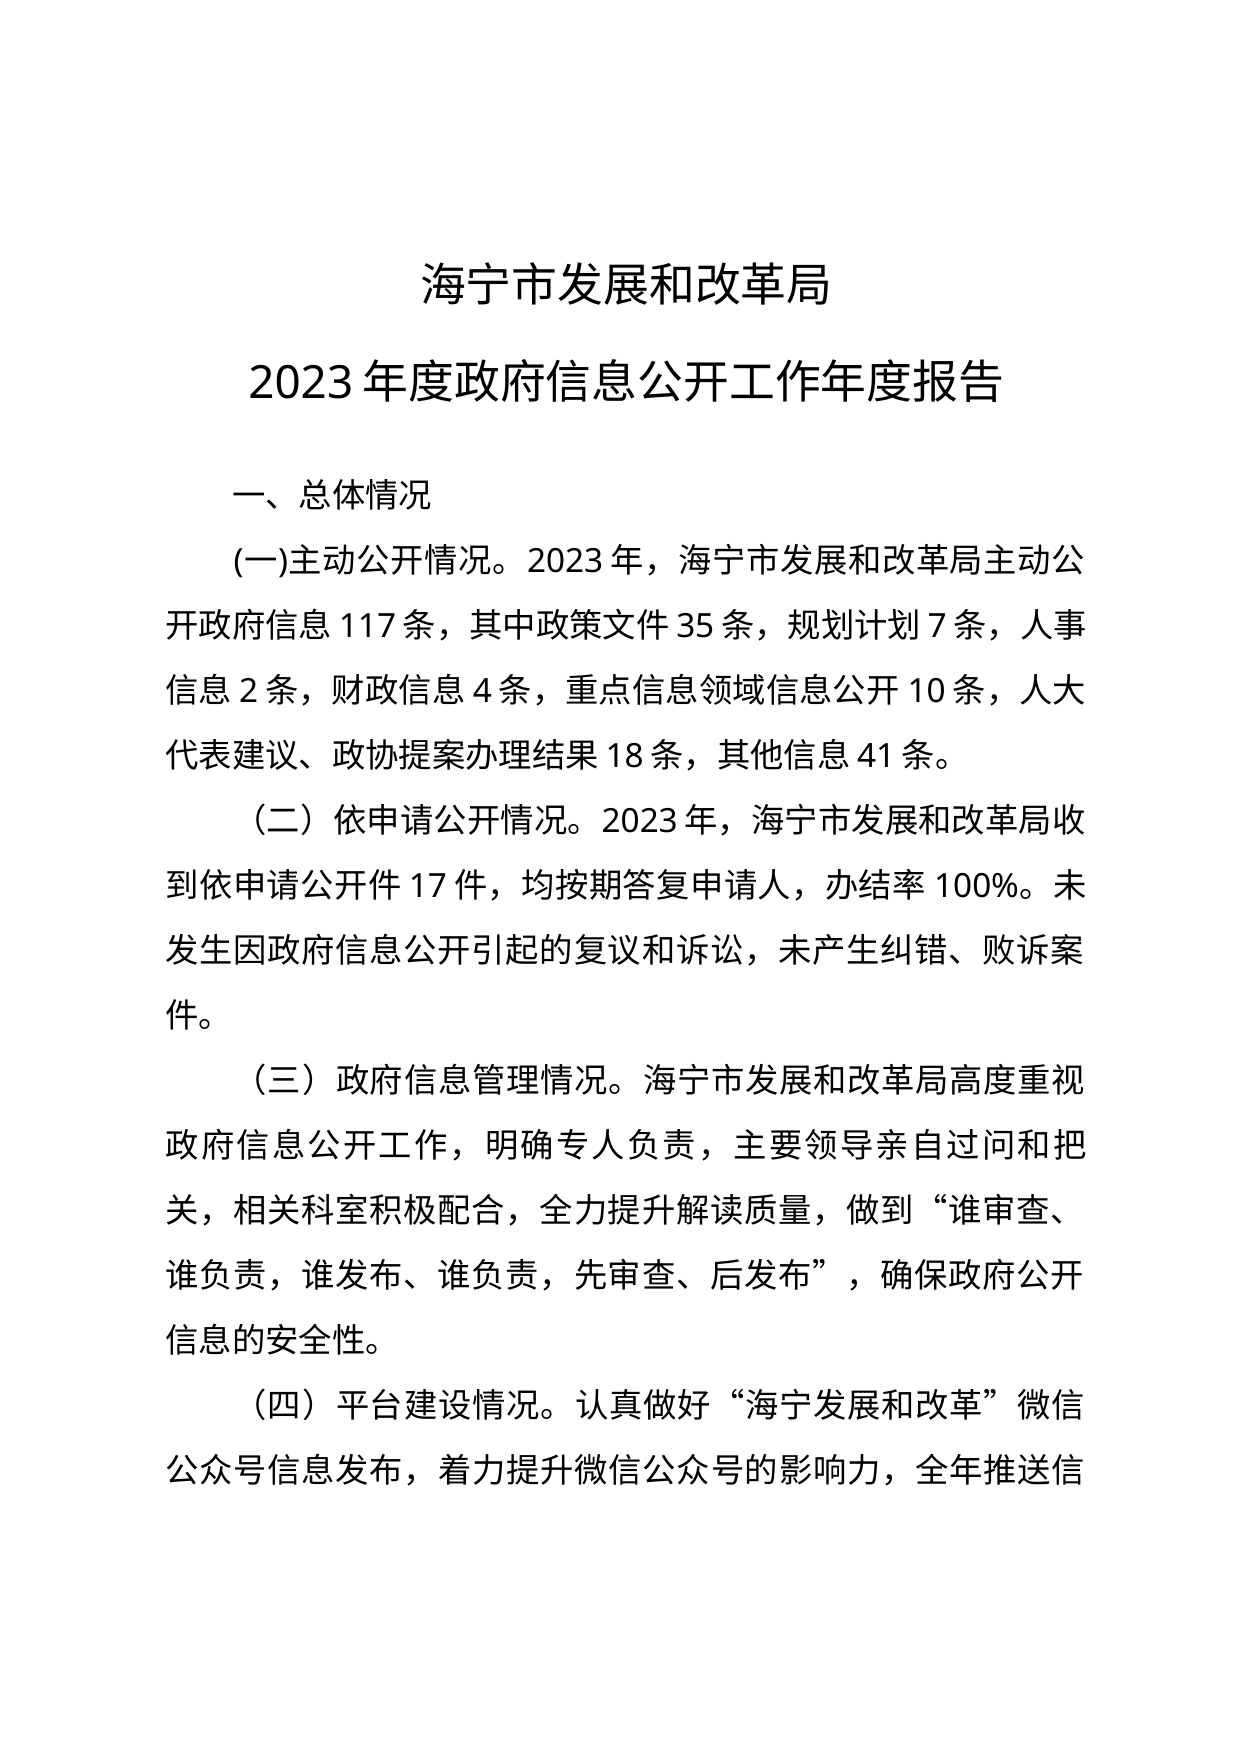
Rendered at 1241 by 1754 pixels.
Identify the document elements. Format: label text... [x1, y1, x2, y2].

list (一)主动公开情况。2023年，海宁市发展和改革局主动公开政府信息117条，其中政策文件35条，规划计划7条，人事信息2条，财政信息4条，重点信息领域信息公开10条，人大代表建议、政协提案办理结果18条，其他信息41条。 [165, 525, 1087, 785]
list （二）依申请公开情况。2023年，海宁市发展和改革局收到依申请公开件17件，均按期答复申请人，办结率100%。未发生因政府信息公开引起的复议和诉讼，未产生纠错、败诉案件。 [165, 785, 1087, 1045]
list （三）政府信息管理情况。海宁市发展和改革局高度重视政府信息公开工作，明确专人负责，主要领导亲自过问和把关，相关科室积极配合，全力提升解读质量，做到“谁审查、谁负责，谁发布、谁负责，先审查、后发布”，确保政府公开信息的安全性。 [165, 1045, 1087, 1370]
text 一、总体情况 [165, 460, 1087, 525]
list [165, 1370, 1087, 1500]
text 海宁市发展和改革局 [165, 233, 1087, 330]
text 2023年度政府信息公开工作年度报告 [165, 330, 1087, 428]
